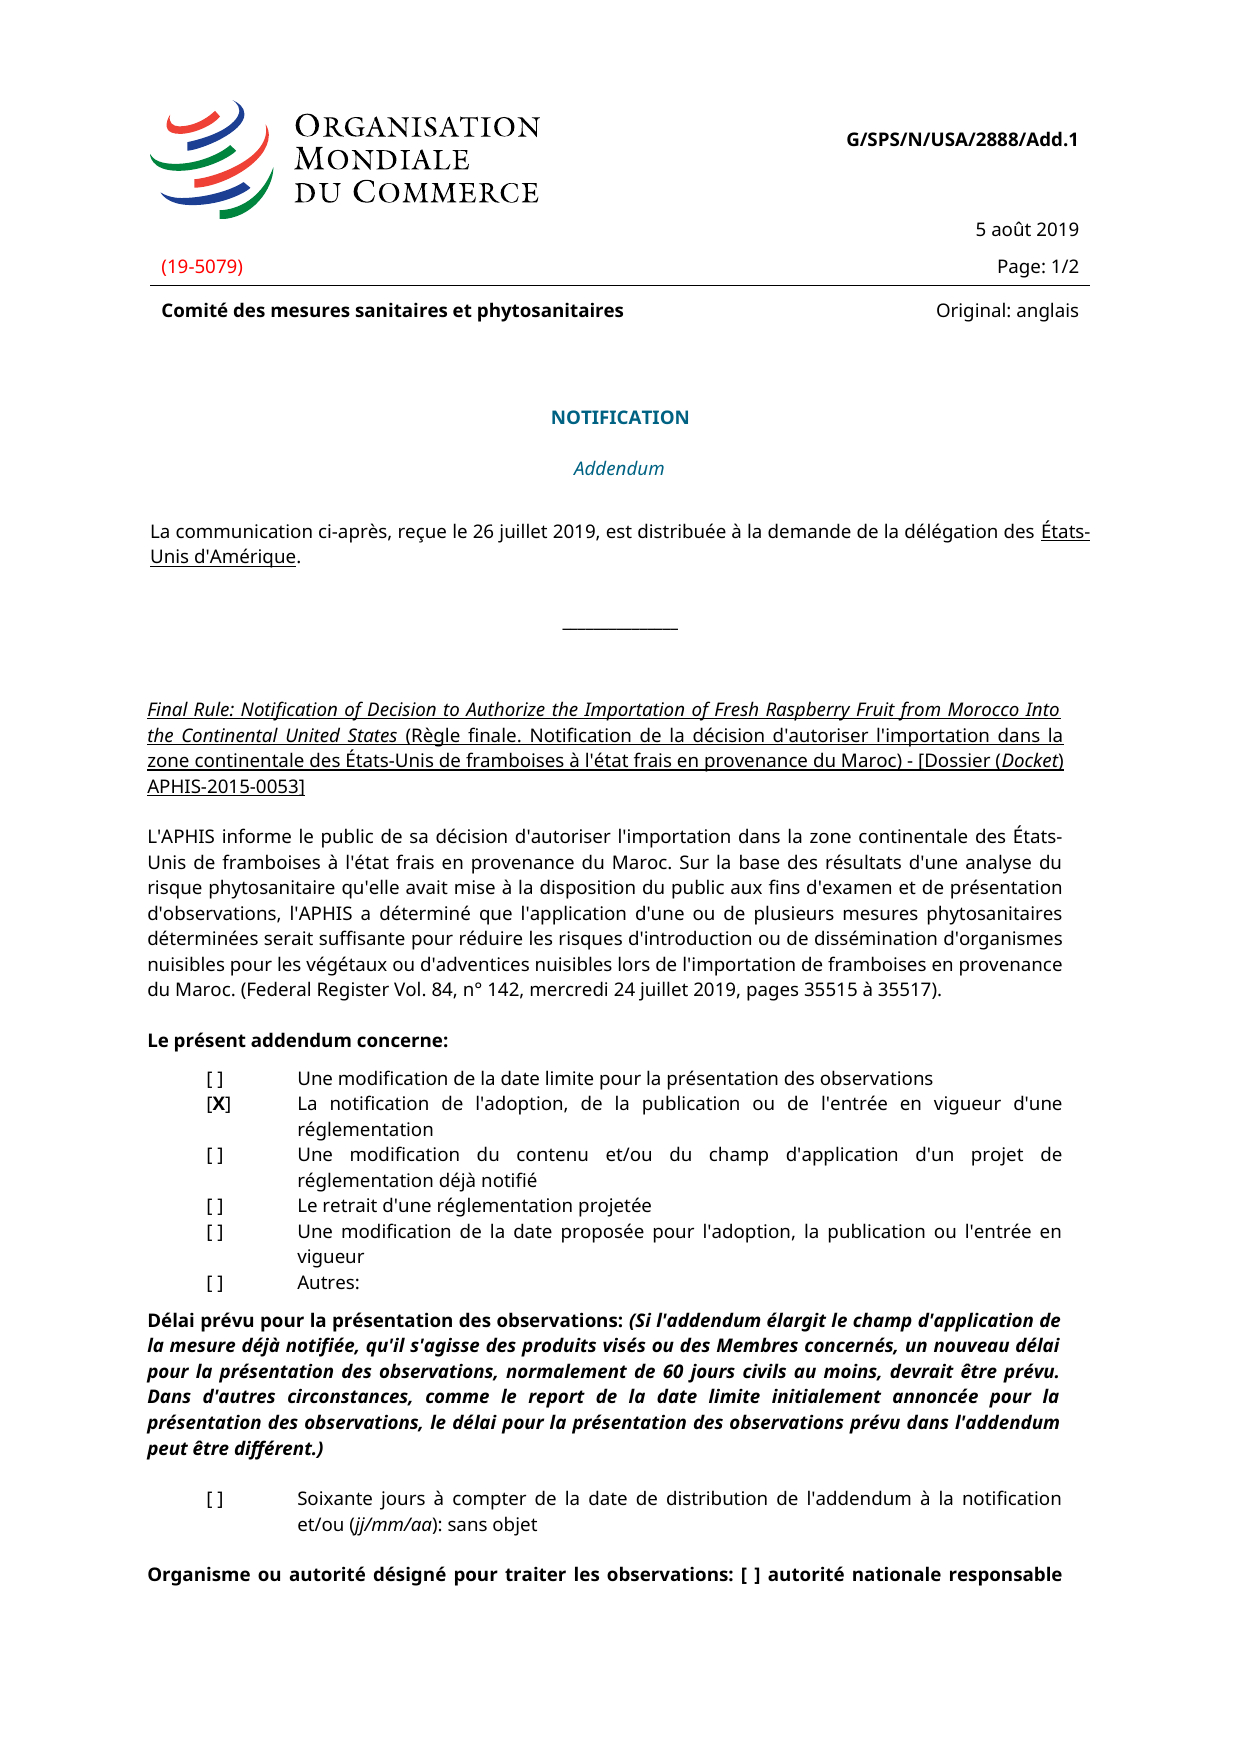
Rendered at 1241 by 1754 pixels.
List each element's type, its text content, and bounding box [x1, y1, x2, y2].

text La communication ci-après, reçue le 26 juillet 2019, est distribuée à la demande de la délégation des États-Unis d'Amérique. [150, 518, 1090, 569]
table_cell [ ] Une modification de la date limite pour la présentation des observations [135, 1065, 1075, 1091]
title NOTIFICATION [150, 405, 1090, 430]
table_cell [ ] Le retrait d'une réglementation projetée [135, 1193, 1075, 1218]
title Addendum [150, 455, 1090, 481]
table_cell L'APHIS informe le public de sa décision d'autoriser l'importation dans la zone continentale des États-Unis de framboises à l'état frais en provenance du Maroc. Sur la base des résultats d'une analyse du risque phytosanitaire qu'elle avait mise à la disposition du public aux fins d'examen et de présentation d'observations, l'APHIS a déterminé que l'application d'une ou de plusieurs mesures phytosanitaires déterminées serait suffisante pour réduire les risques d'introduction ou de dissémination d'organismes nuisibles pour les végétaux ou d'adventices nuisibles lors de l'importation de framboises en provenance du Maroc. (Federal Register Vol. 84, n° 142, mercredi 24 juillet 2019, pages 35515 à 35517). [135, 811, 1075, 1014]
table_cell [135, 1549, 1075, 1587]
table_cell [ ] Autres: [135, 1269, 1075, 1295]
table_cell [ ] Soixante jours à compter de la date de distribution de l'addendum à la notification et/ou (jj/mm/aa): sans objet [135, 1473, 1075, 1549]
text _______________ [150, 607, 1090, 633]
table_cell [ ] Une modification de la date proposée pour l'adoption, la publication ou l'entrée en vigueur [135, 1218, 1075, 1269]
table_cell Délai prévu pour la présentation des observations: (Si l'addendum élargit le champ d'application de la mesure déjà notifiée, qu'il s'agisse des produits visés ou des Membres concernés, un nouveau délai pour la présentation des observations, normalement de 60 jours civils au moins, devrait être prévu. Dans d'autres circonstances, comme le report de la date limite initialement annoncée pour la présentation des observations, le délai pour la présentation des observations prévu dans l'addendum peut être différent.) [135, 1295, 1075, 1473]
table_cell [X] La notification de l'adoption, de la publication ou de l'entrée en vigueur d'une réglementation [135, 1091, 1075, 1142]
table_cell Le présent addendum concerne: [135, 1015, 1075, 1065]
table_cell [ ] Une modification du contenu et/ou du champ d'application d'un projet de réglementation déjà notifié [135, 1142, 1075, 1193]
table_header Final Rule: Notification of Decision to Authorize the Importation of Fresh Raspberry Fruit from Morocco Into the Continental United States (Règle finale. Notification de la décision d'autoriser l'importation dans la zone continentale des États-Unis de framboises à l'état frais en provenance du Maroc) - [Dossier (Docket) APHIS-2015-0053] [135, 684, 1075, 811]
